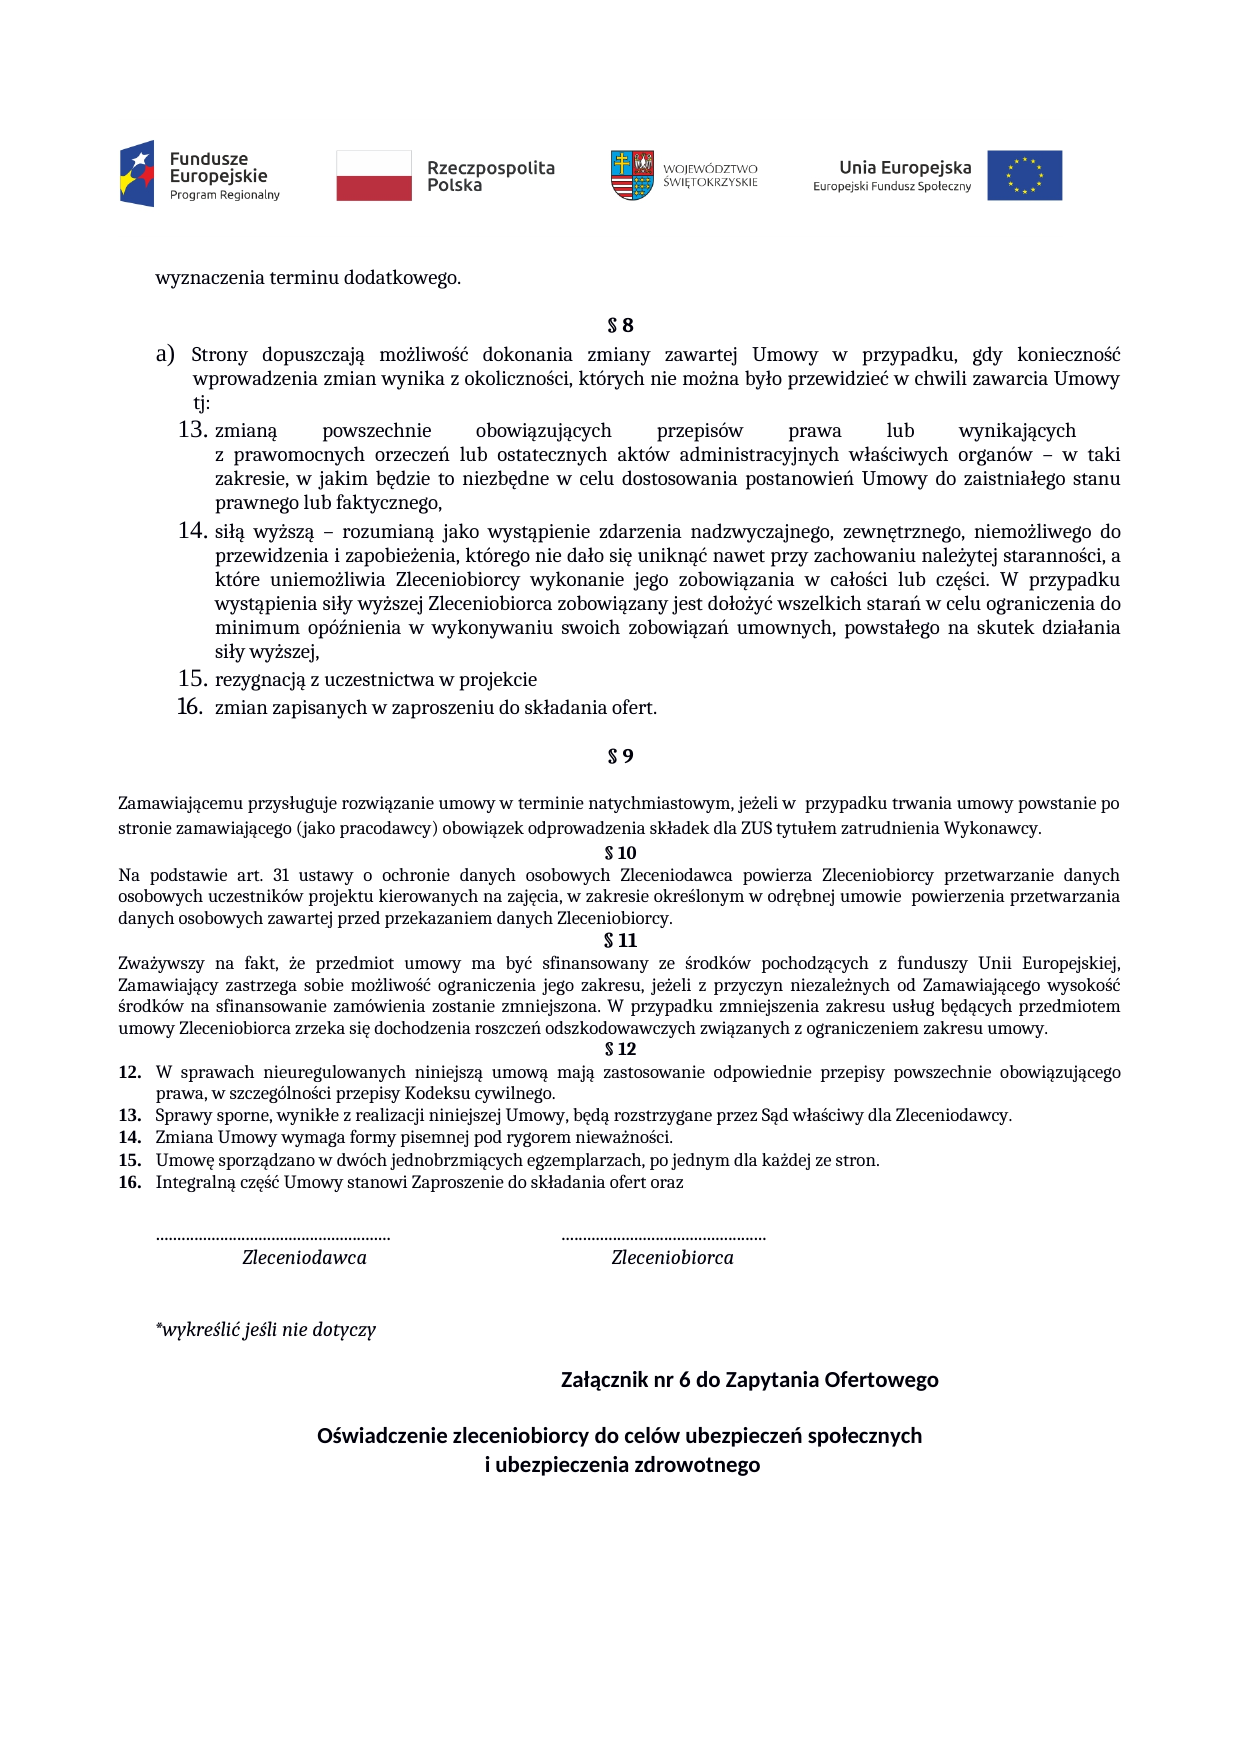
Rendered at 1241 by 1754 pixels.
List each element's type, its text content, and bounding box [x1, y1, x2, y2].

text Załącznik nr 6 do Zapytania Ofertowego [487, 1366, 1122, 1394]
picture [118, 118, 1064, 237]
list siłą wyższą – rozumianą jako wystąpienie zdarzenia nadzwyczajnego, zewnętrznego, niemożliwego do przewidzenia i zapobieżenia, którego nie dało się uniknąć nawet przy zachowaniu należytej staranności, a które uniemożliwia Zleceniobiorcy wykonanie jego zobowiązania w całości lub części. W przypadku wystąpienia siły wyższej Zleceniobiorca zobowiązany jest dołożyć wszelkich starań w celu ograniczenia do minimum opóźnienia w wykonywaniu swoich zobowiązań umownych, powstałego na skutek działania siły wyższej, [177, 515, 1122, 663]
text Zważywszy na fakt, że przedmiot umowy ma być sfinansowany ze środków pochodzących z funduszy Unii Europejskiej, Zamawiający zastrzega sobie możliwość ograniczenia jego zakresu, jeżeli z przyczyn niezależnych od Zamawiającego wysokość środków na sfinansowanie zamówienia zostanie zmniejszona. W przypadku zmniejszenia zakresu usług będących przedmiotem umowy Zleceniobiorca zrzeka się dochodzenia roszczeń odszkodowawczych związanych z ograniczeniem zakresu umowy. [118, 953, 1122, 1039]
list rezygnacją z uczestnictwa w projekcie [177, 663, 1122, 692]
text § 10 [118, 842, 1122, 864]
list Strony dopuszczają możliwość dokonania zmiany zawartej Umowy w przypadku, gdy konieczność wprowadzenia zmian wynika z okoliczności, których nie można było przewidzieć w chwili zawarcia Umowy tj: [156, 338, 1122, 414]
text § 9 [118, 745, 1122, 769]
list Sprawy sporne, wynikłe z realizacji niniejszej Umowy, będą rozstrzygane przez Sąd właściwy dla Zleceniodawcy. [118, 1104, 1122, 1126]
text Oświadczenie zleceniobiorcy do celów ubezpieczeń społecznych i ubezpieczenia zdrowotnego [118, 1422, 1122, 1478]
list Zmiana Umowy wymaga formy pisemnej pod rygorem nieważności. [118, 1126, 1122, 1149]
list W sprawach nieuregulowanych niniejszą umową mają zastosowanie odpowiednie przepisy powszechnie obowiązującego prawa, w szczególności przepisy Kodeksu cywilnego. [118, 1061, 1122, 1104]
text *wykreślić jeśli nie dotyczy [118, 1318, 1122, 1342]
text § 12 [118, 1039, 1122, 1061]
text § 11 [118, 929, 1122, 953]
text Zamawiającemu przysługuje rozwiązanie umowy w terminie natychmiastowym, jeżeli w przypadku trwania umowy powstanie po stronie zamawiającego (jako pracodawcy) obowiązek odprowadzenia składek dla ZUS tytułem zatrudnienia Wykonawcy. [118, 793, 1122, 839]
list W razie opóźnienia w wykonaniu usługi Zleceniodawca może odstąpić od umowy w terminie 7 dni bez wyznaczenia terminu dodatkowego. [118, 266, 1122, 290]
list Umowę sporządzano w dwóch jednobrzmiących egzemplarzach, po jednym dla każdej ze stron. [118, 1149, 1122, 1171]
text Zleceniodawca Zleceniobiorca [156, 1246, 1122, 1270]
text § 8 [118, 314, 1122, 338]
list zmianą powszechnie obowiązujących przepisów prawa lub wynikających z prawomocnych orzeczeń lub ostatecznych aktów administracyjnych właściwych organów – w taki zakresie, w jakim będzie to niezbędne w celu dostosowania postanowień Umowy do zaistniałego stanu prawnego lub faktycznego, [177, 414, 1122, 515]
list zmian zapisanych w zaproszeniu do składania ofert. [177, 692, 1122, 721]
text Na podstawie art. 31 ustawy o ochronie danych osobowych Zleceniodawca powierza Zleceniobiorcy przetwarzanie danych osobowych uczestników projektu kierowanych na zajęcia, w zakresie określonym w odrębnej umowie powierzenia przetwarzania danych osobowych zawartej przed przekazaniem danych Zleceniobiorcy. [118, 864, 1122, 929]
list Integralną część Umowy stanowi Zaproszenie do składania ofert oraz [118, 1171, 1122, 1193]
text ....................................................... ................................................ [156, 1222, 1122, 1246]
